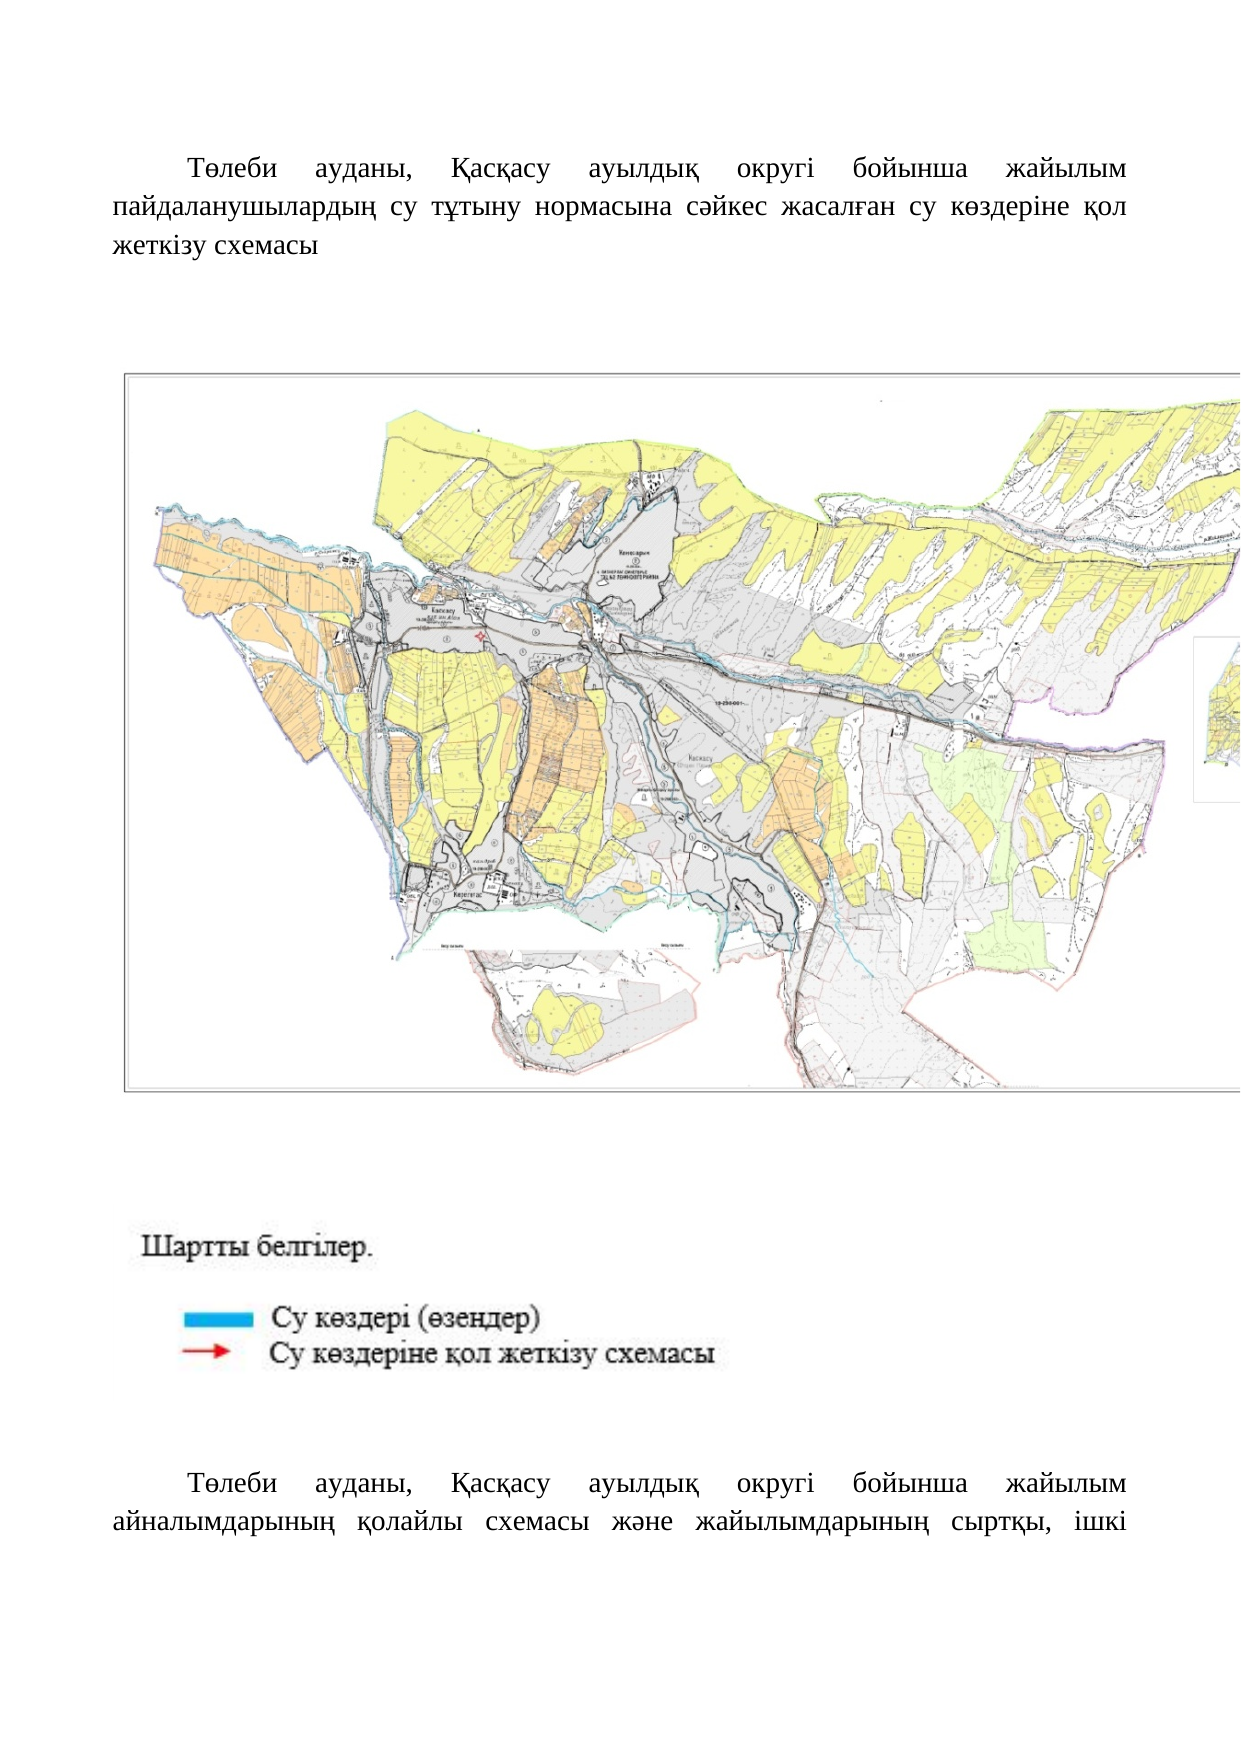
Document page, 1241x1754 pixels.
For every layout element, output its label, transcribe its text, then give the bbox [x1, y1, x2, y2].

picture [112, 1204, 736, 1401]
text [112, 1465, 1128, 1537]
text Төлеби ауданы, Қасқасу ауылдық округі бойынша жайылым пайдаланушылардың су тұтыну нормасына сәйкес жасалған су көздеріне қол жеткізу схемасы [112, 150, 1128, 261]
picture [112, 333, 1241, 1102]
